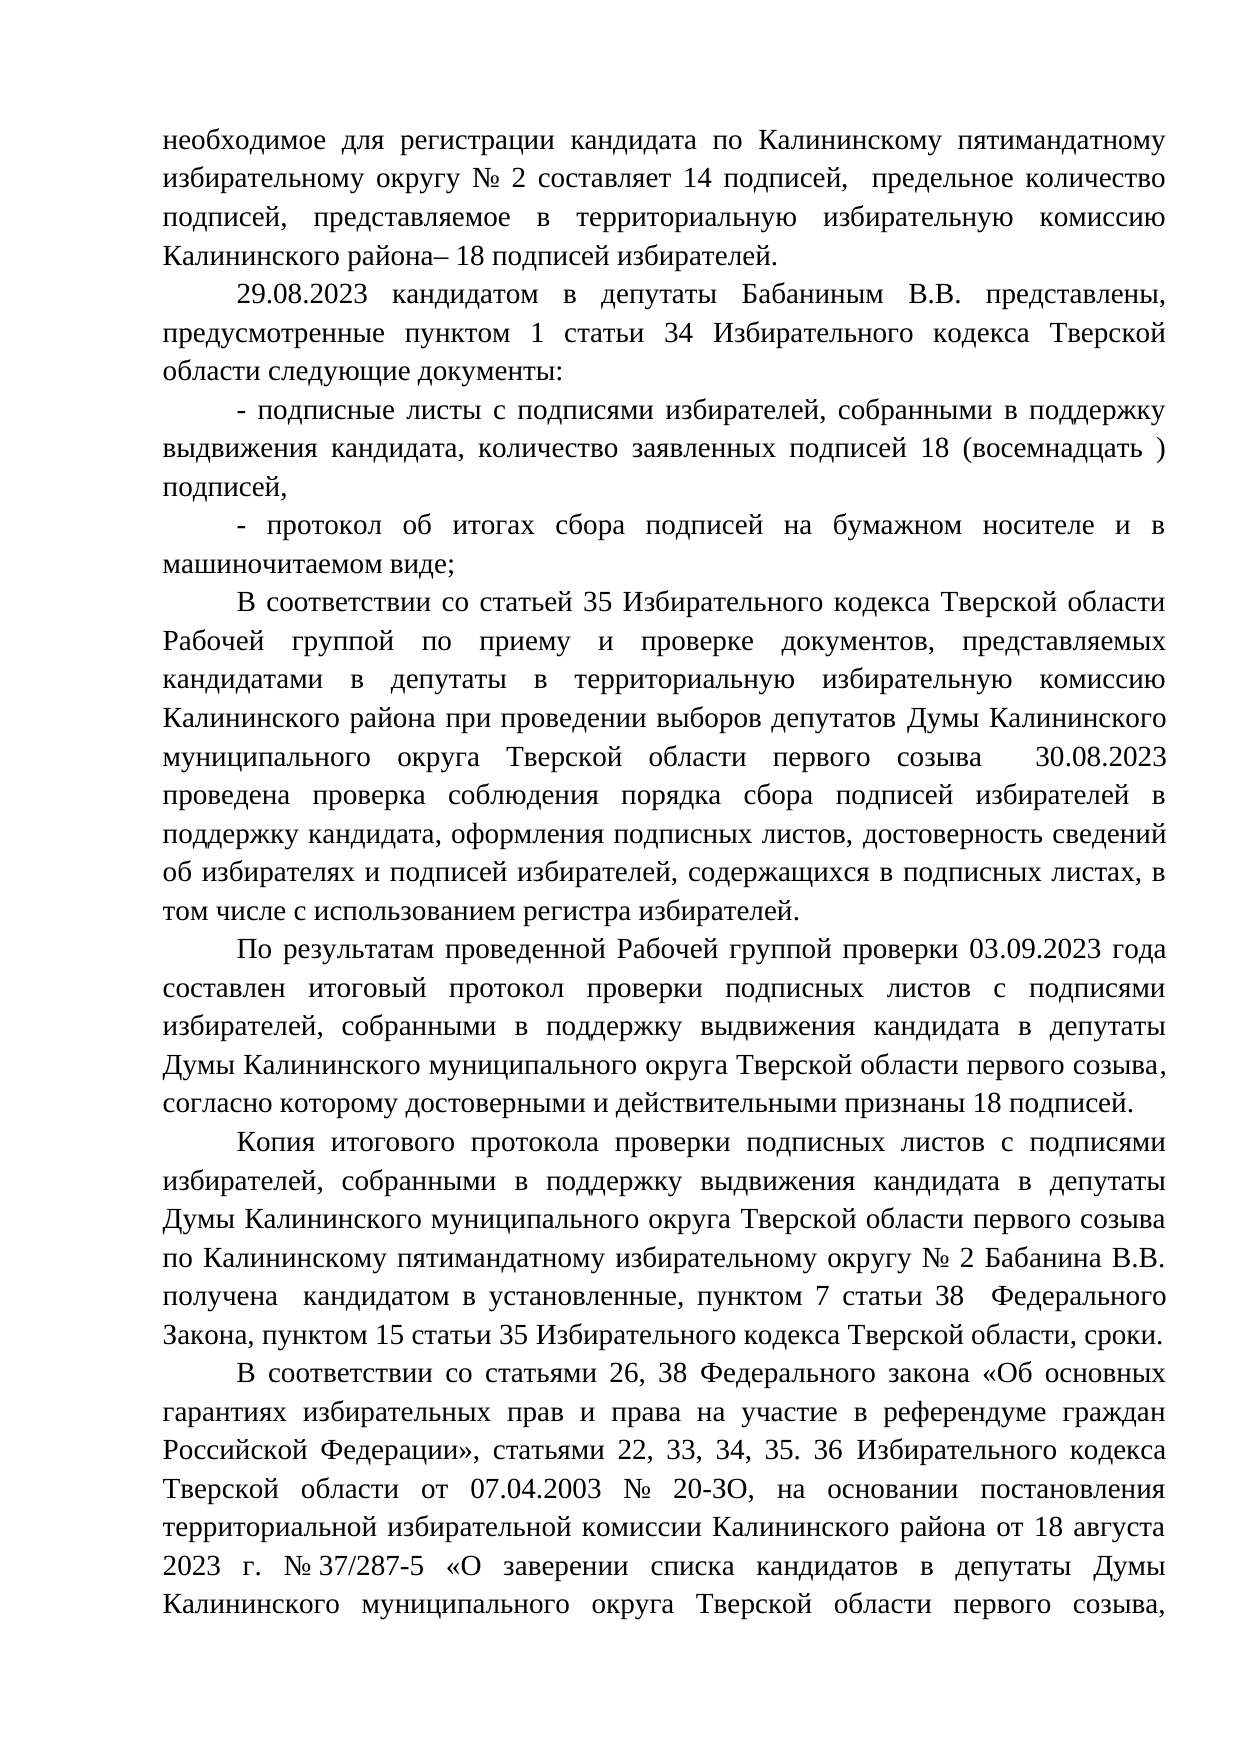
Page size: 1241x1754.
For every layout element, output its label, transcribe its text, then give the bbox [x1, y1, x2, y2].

text Копия итогового протокола проверки подписных листов с подписями избирателей, собранными в поддержку выдвижения кандидата в депутаты Думы Калининского муниципального округа Тверской области первого созыва по Калининскому пятимандатному избирательному округу № 2 Бабанина В.В. получена кандидатом в установленные, пунктом 7 статьи 38 Федерального Закона, пунктом 15 статьи 35 Избирательного кодекса Тверской области, сроки. [162, 1124, 1167, 1350]
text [162, 122, 1167, 271]
text 29.08.2023 кандидатом в депутаты Бабаниным В.В. представлены, предусмотренные пунктом 1 статьи 34 Избирательного кодекса Тверской области следующие документы: [162, 276, 1167, 387]
text В соответствии со статьей 35 Избирательного кодекса Тверской области Рабочей группой по приему и проверке документов, представляемых кандидатами в депутаты в территориальную избирательную комиссию Калининского района при проведении выборов депутатов Думы Калининского муниципального округа Тверской области первого созыва 30.08.2023 проведена проверка соблюдения порядка сбора подписей избирателей в поддержку кандидата, оформления подписных листов, достоверность сведений об избирателях и подписей избирателей, содержащихся в подписных листах, в том числе с использованием регистра избирателей. [162, 584, 1167, 926]
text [162, 1355, 1167, 1620]
text - протокол об итогах сбора подписей на бумажном носителе и в машиночитаемом виде; [162, 507, 1167, 579]
text По результатам проведенной Рабочей группой проверки 03.09.2023 года составлен итоговый протокол проверки подписных листов с подписями избирателей, собранными в поддержку выдвижения кандидата в депутаты Думы Калининского муниципального округа Тверской области первого созыва, согласно которому достоверными и действительными признаны 18 подписей. [162, 931, 1167, 1119]
text - подписные листы с подписями избирателей, собранными в поддержку выдвижения кандидата, количество заявленных подписей 18 (восемнадцать ) подписей, [162, 392, 1167, 502]
